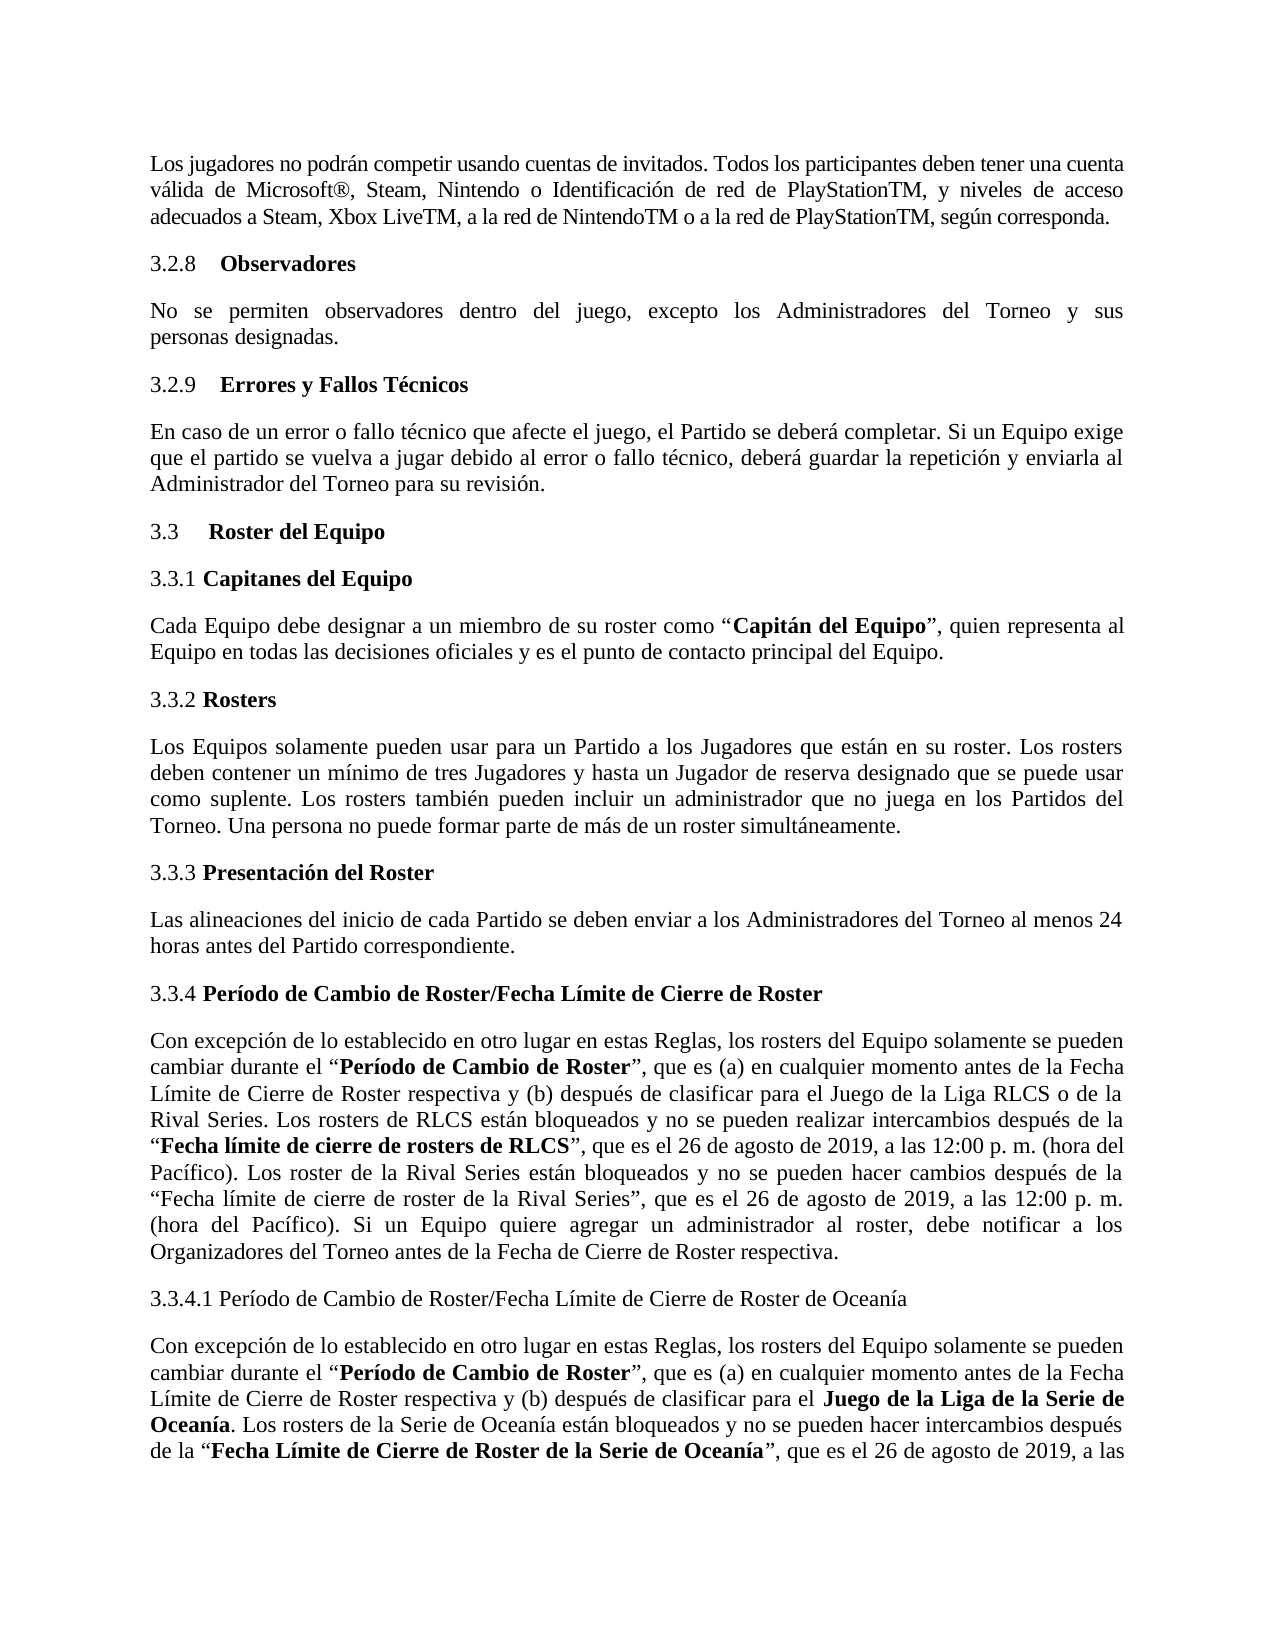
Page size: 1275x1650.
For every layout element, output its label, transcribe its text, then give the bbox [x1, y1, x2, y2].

subtitle Observadores [150, 250, 1125, 276]
text No se permiten observadores dentro del juego, excepto los Administradores del Torneo y sus personas designadas. [150, 297, 1125, 350]
subtitle Período de Cambio de Roster/Fecha Límite de Cierre de Roster [150, 980, 1125, 1006]
text 3.3.4.1 Período de Cambio de Roster/Fecha Límite de Cierre de Roster de Oceanía [150, 1285, 1125, 1311]
text Las alineaciones del inicio de cada Partido se deben enviar a los Administradores del Torneo al menos 24 horas antes del Partido correspondiente. [150, 906, 1125, 959]
text En caso de un error o fallo técnico que afecte el juego, el Partido se deberá completar. Si un Equipo exige que el partido se vuelva a jugar debido al error o fallo técnico, deberá guardar la repetición y enviarla al Administrador del Torneo para su revisión. [150, 418, 1125, 497]
text Cada Equipo debe designar a un miembro de su roster como “Capitán del Equipo”, quien representa al Equipo en todas las decisiones oficiales y es el punto de contacto principal del Equipo. [150, 612, 1125, 665]
subtitle Capitanes del Equipo [150, 565, 1125, 591]
subtitle Errores y Fallos Técnicos [150, 371, 1125, 397]
subtitle Presentación del Roster [150, 859, 1125, 885]
text Los jugadores no podrán competir usando cuentas de invitados. Todos los participantes deben tener una cuenta válida de Microsoft®, Steam, Nintendo o Identificación de red de PlayStationTM, y niveles de acceso adecuados a Steam, Xbox LiveTM, a la red de NintendoTM o a la red de PlayStationTM, según corresponda. [150, 150, 1125, 229]
subtitle Roster del Equipo [150, 518, 1125, 544]
text Los Equipos solamente pueden usar para un Partido a los Jugadores que están en su roster. Los rosters deben contener un mínimo de tres Jugadores y hasta un Jugador de reserva designado que se puede usar como suplente. Los rosters también pueden incluir un administrador que no juega en los Partidos del Torneo. Una persona no puede formar parte de más de un roster simultáneamente. [150, 733, 1125, 838]
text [150, 1332, 1125, 1464]
subtitle Rosters [150, 686, 1125, 712]
text Con excepción de lo establecido en otro lugar en estas Reglas, los rosters del Equipo solamente se pueden cambiar durante el “Período de Cambio de Roster”, que es (a) en cualquier momento antes de la Fecha Límite de Cierre de Roster respectiva y (b) después de clasificar para el Juego de la Liga RLCS o de la Rival Series. Los rosters de RLCS están bloqueados y no se pueden realizar intercambios después de la “Fecha límite de cierre de rosters de RLCS”, que es el 26 de agosto de 2019, a las 12:00 p. m. (hora del Pacífico). Los roster de la Rival Series están bloqueados y no se pueden hacer cambios después de la “Fecha límite de cierre de roster de la Rival Series”, que es el 26 de agosto de 2019, a las 12:00 p. m. (hora del Pacífico). Si un Equipo quiere agregar un administrador al roster, debe notificar a los Organizadores del Torneo antes de la Fecha de Cierre de Roster respectiva. [150, 1027, 1125, 1264]
